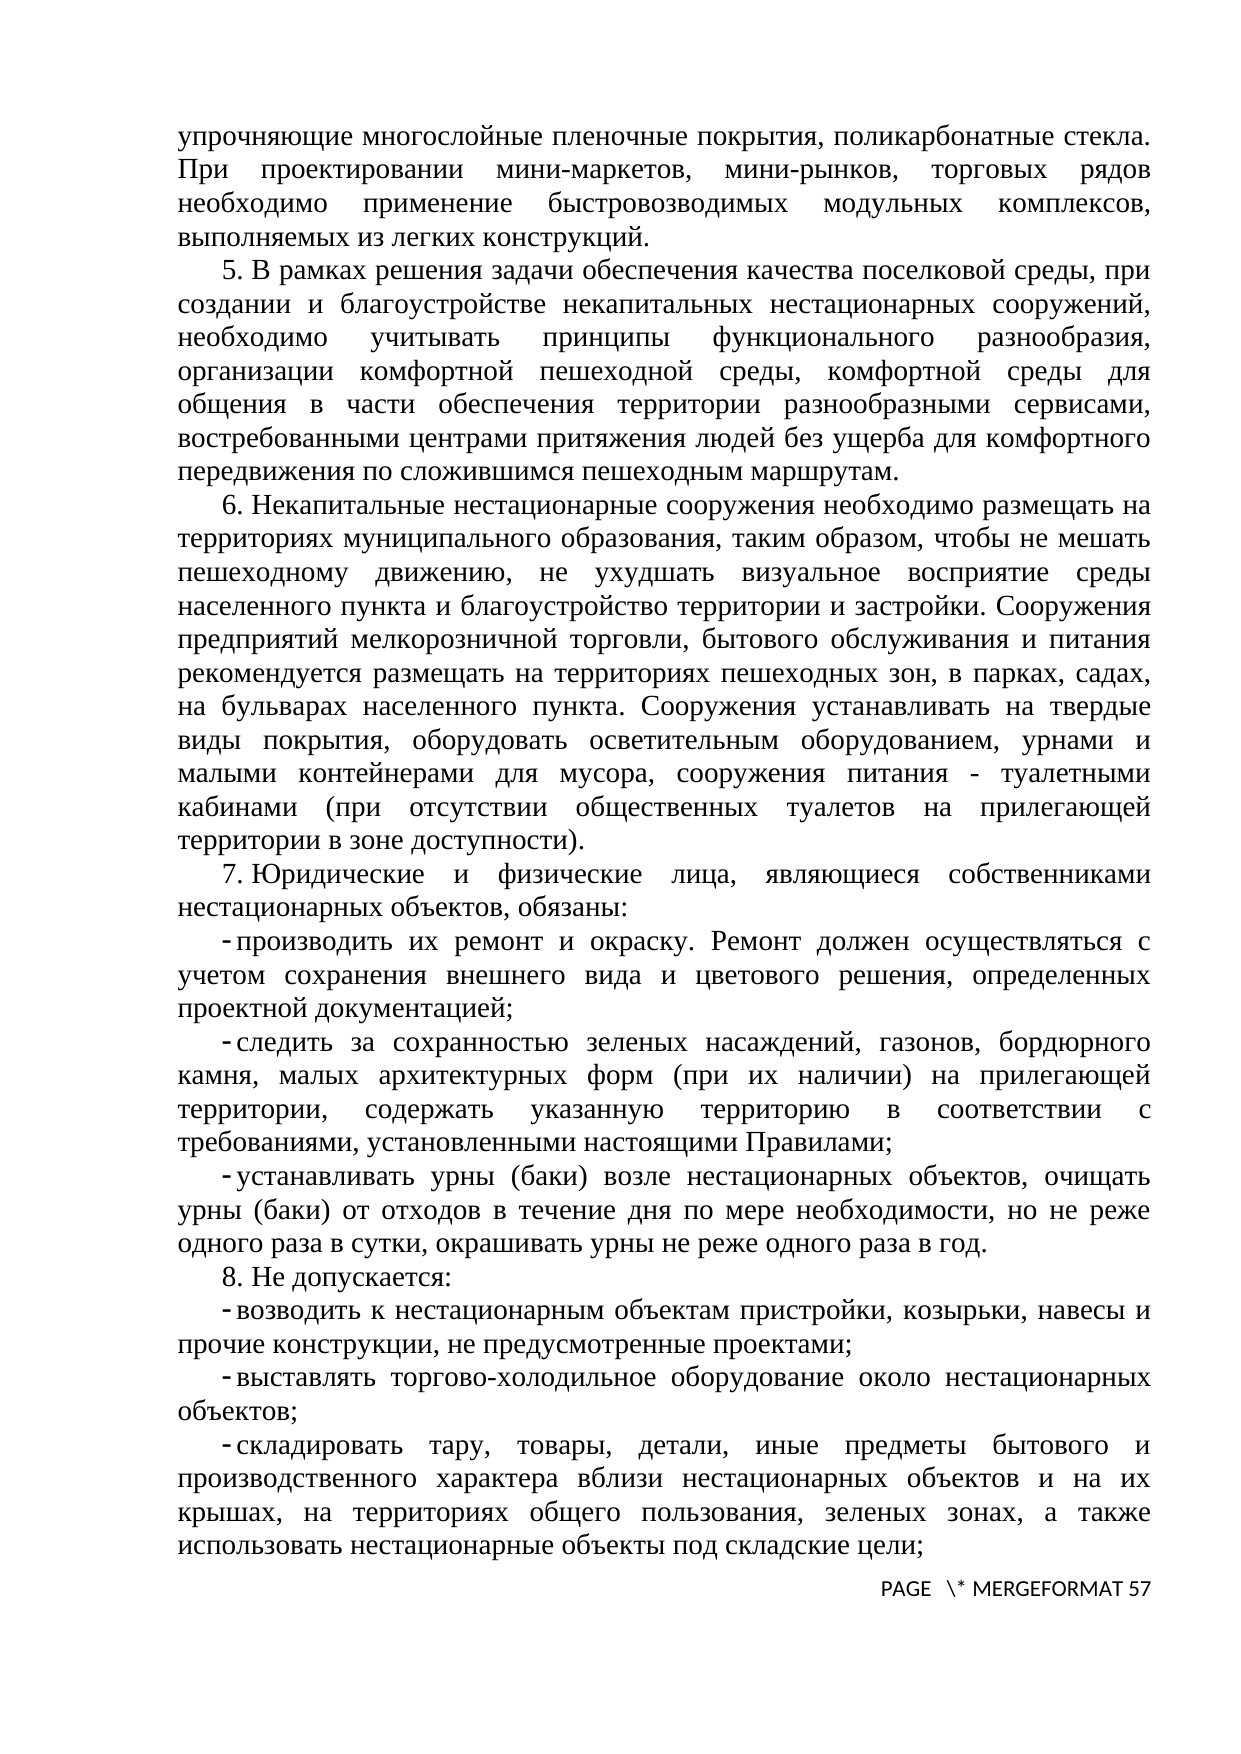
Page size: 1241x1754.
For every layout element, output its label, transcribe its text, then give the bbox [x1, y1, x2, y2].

list В рамках решения задачи обеспечения качества поселковой среды, при создании и благоустройстве некапитальных нестационарных сооружений, необходимо учитывать принципы функционального разнообразия, организации комфортной пешеходной среды, комфортной среды для общения в части обеспечения территории разнообразными сервисами, востребованными центрами притяжения людей без ущерба для комфортного передвижения по сложившимся пешеходным маршрутам. [177, 252, 1152, 487]
list устанавливать урны (баки) возле нестационарных объектов, очищать урны (баки) от отходов в течение дня по мере необходимости, но не реже одного раза в сутки, окрашивать урны не реже одного раза в год. [177, 1158, 1152, 1259]
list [177, 118, 1152, 252]
list возводить к нестационарным объектам пристройки, козырьки, навесы и прочие конструкции, не предусмотренные проектами; [177, 1292, 1152, 1359]
list выставлять торгово-холодильное оборудование около нестационарных объектов; [177, 1359, 1152, 1427]
list складировать тару, товары, детали, иные предметы бытового и производственного характера вблизи нестационарных объектов и на их крышах, на территориях общего пользования, зеленых зонах, а также использовать нестационарные объекты под складские цели; [177, 1427, 1152, 1561]
list Юридические и физические лица, являющиеся собственниками нестационарных объектов, обязаны: [177, 856, 1152, 923]
list Некапитальные нестационарные сооружения необходимо размещать на территориях муниципального образования, таким образом, чтобы не мешать пешеходному движению, не ухудшать визуальное восприятие среды населенного пункта и благоустройство территории и застройки. Сооружения предприятий мелкорозничной торговли, бытового обслуживания и питания рекомендуется размещать на территориях пешеходных зон, в парках, садах, на бульварах населенного пункта. Сооружения устанавливать на твердые виды покрытия, оборудовать осветительным оборудованием, урнами и малыми контейнерами для мусора, сооружения питания - туалетными кабинами (при отсутствии общественных туалетов на прилегающей территории в зоне доступности). [177, 487, 1152, 856]
list следить за сохранностью зеленых насаждений, газонов, бордюрного камня, малых архитектурных форм (при их наличии) на прилегающей территории, содержать указанную территорию в соответствии с требованиями, установленными настоящими Правилами; [177, 1024, 1152, 1158]
list Не допускается: [177, 1259, 1152, 1292]
list производить их ремонт и окраску. Ремонт должен осуществляться с учетом сохранения внешнего вида и цветового решения, определенных проектной документацией; [177, 923, 1152, 1024]
